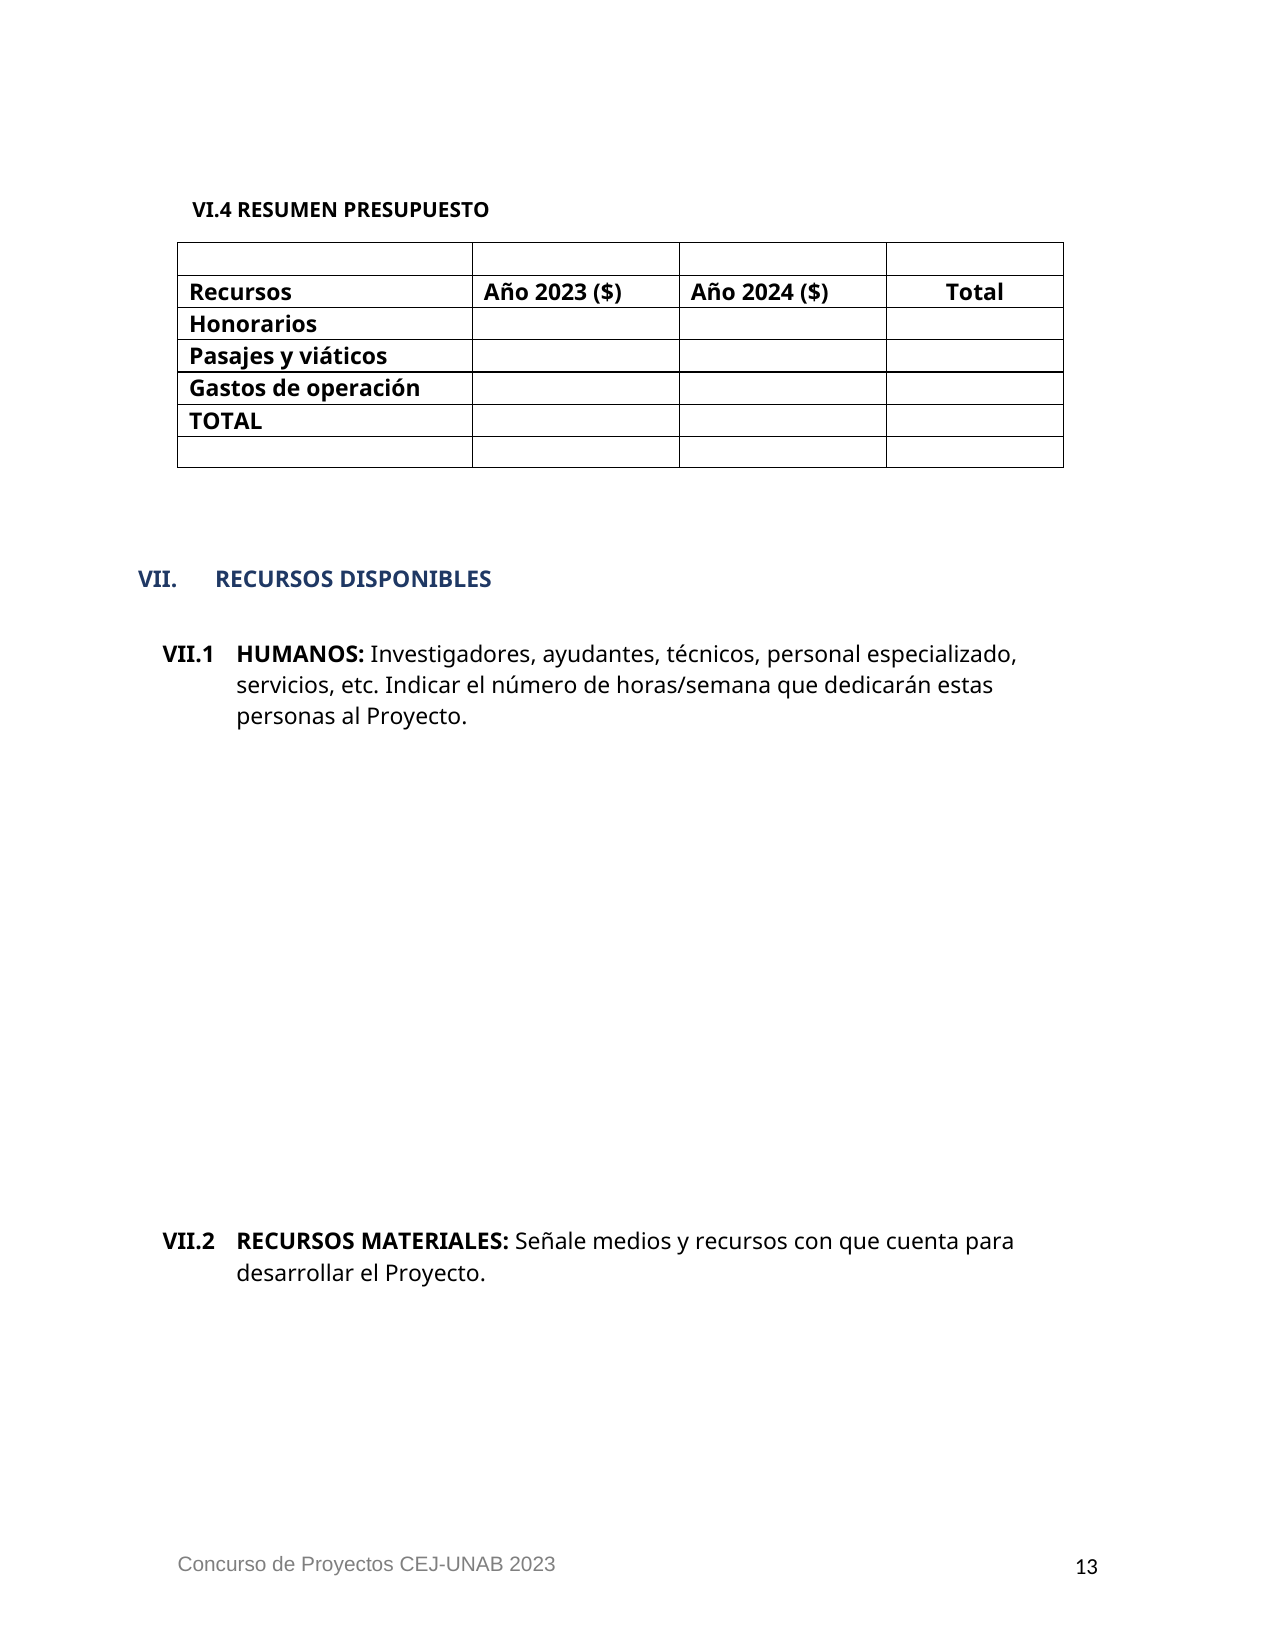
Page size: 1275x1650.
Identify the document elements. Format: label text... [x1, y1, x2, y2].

table_cell [680, 437, 886, 467]
table_cell [887, 308, 1063, 339]
table_cell [473, 373, 679, 404]
table_cell [178, 437, 472, 467]
table_cell TOTAL [178, 405, 472, 436]
table_header [887, 243, 1063, 274]
list RECURSOS DISPONIBLES [177, 563, 1053, 594]
table_cell Año 2023 ($) [473, 276, 679, 307]
table_cell [887, 405, 1063, 436]
text VI.4 RESUMEN PRESUPUESTO [192, 195, 1082, 223]
table_cell [473, 308, 679, 339]
table_cell Total [887, 276, 1063, 307]
text VII.1 HUMANOS: Investigadores, ayudantes, técnicos, personal especializado, servicios, etc. Indicar el número de horas/semana que dedicarán estas personas al Proyecto. [162, 638, 1053, 732]
table_header [473, 243, 679, 274]
table_header [178, 243, 472, 274]
table_cell [887, 340, 1063, 371]
table_cell [680, 308, 886, 339]
table_cell Gastos de operación [178, 373, 472, 404]
table_cell [680, 340, 886, 371]
table_header [680, 243, 886, 274]
table_cell Pasajes y viáticos [178, 340, 472, 371]
table_cell Año 2024 ($) [680, 276, 886, 307]
text VII.2 RECURSOS MATERIALES: Señale medios y recursos con que cuenta para desarrollar el Proyecto. [162, 1225, 1053, 1288]
table_cell [680, 405, 886, 436]
table_cell Honorarios [178, 308, 472, 339]
table_cell [887, 373, 1063, 404]
table_cell [473, 340, 679, 371]
table_cell [473, 405, 679, 436]
table_cell [680, 373, 886, 404]
table_cell [473, 437, 679, 467]
table_cell [887, 437, 1063, 467]
table_cell Recursos [178, 276, 472, 307]
